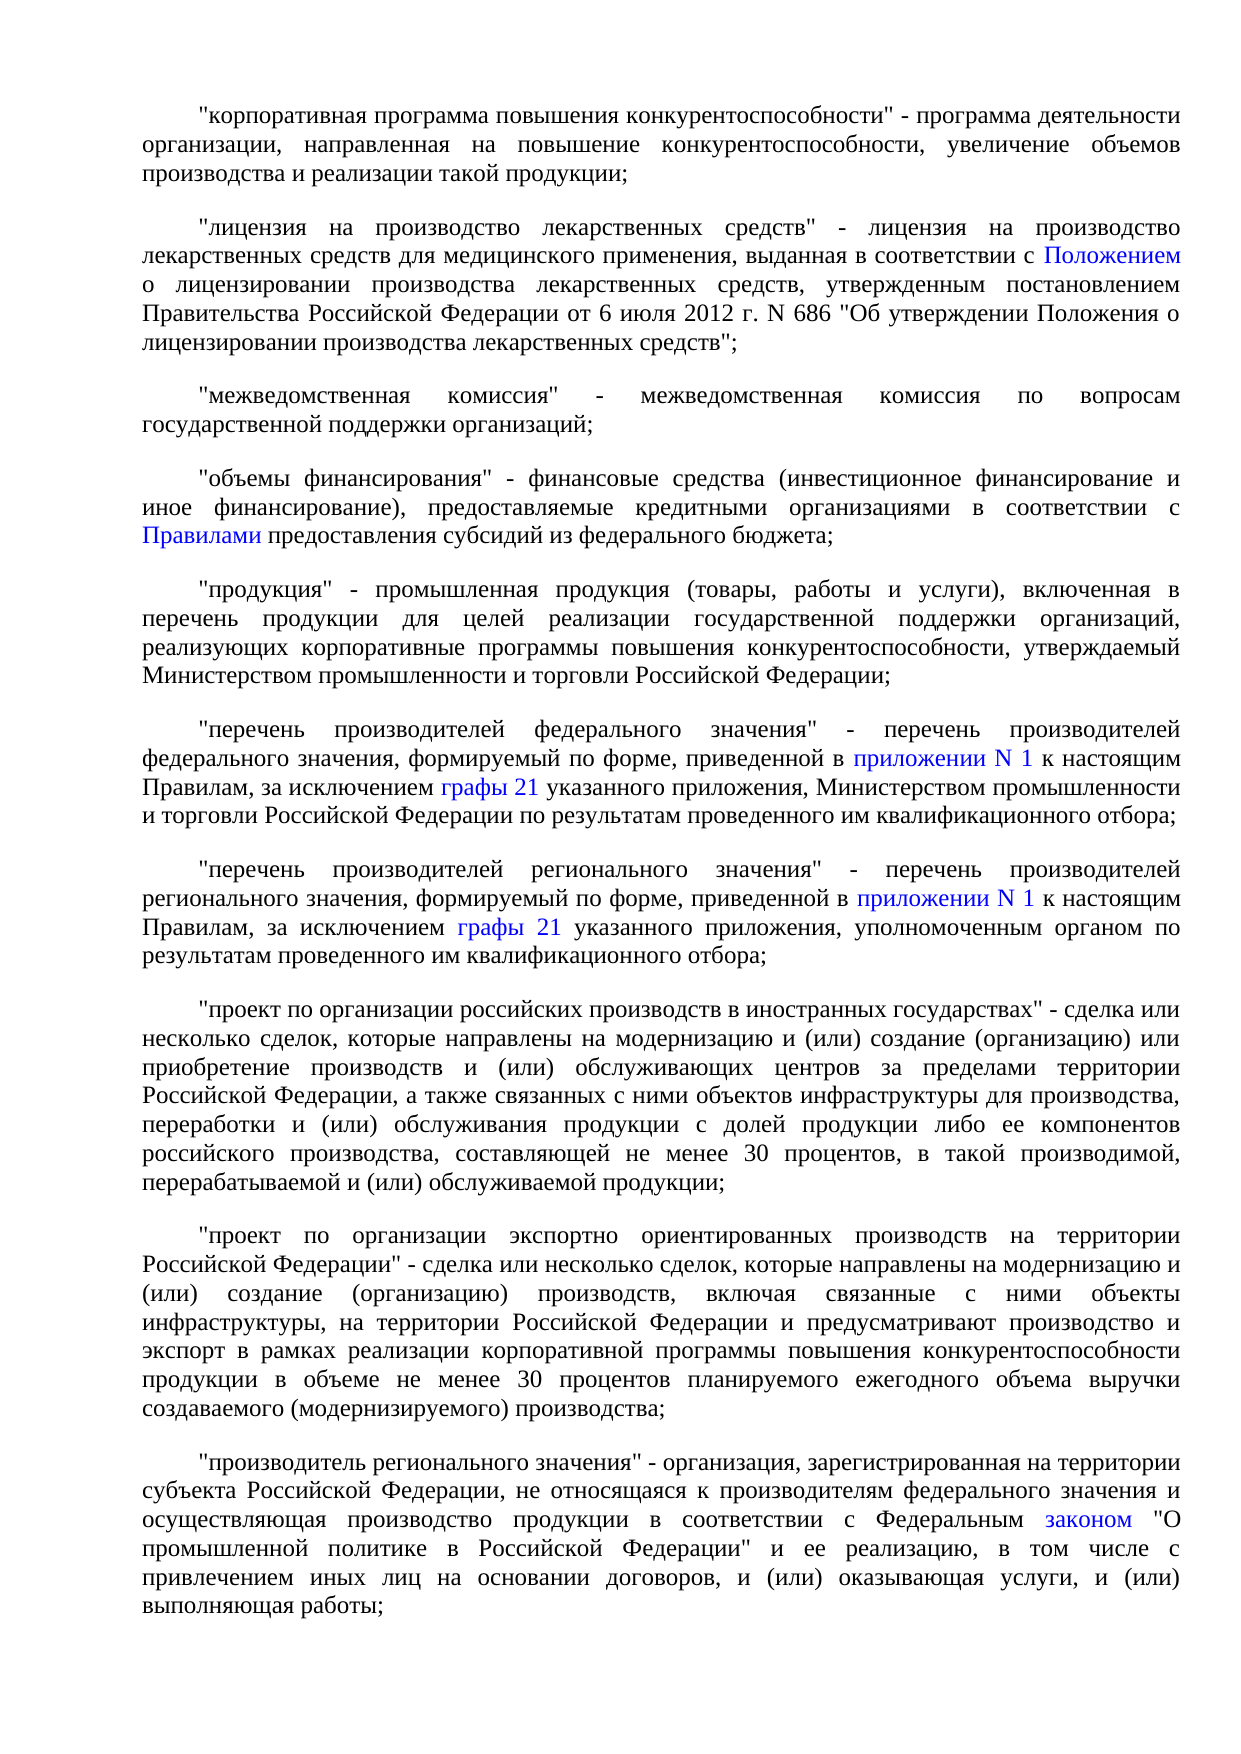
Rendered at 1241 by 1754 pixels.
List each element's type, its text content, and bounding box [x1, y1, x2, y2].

text "лицензия на производство лекарственных средств" - лицензия на производство лекарственных средств для медицинского применения, выданная в соответствии с Положением о лицензировании производства лекарственных средств, утвержденным постановлением Правительства Российской Федерации от 6 июля 2012 г. N 686 "Об утверждении Положения о лицензировании производства лекарственных средств"; [142, 212, 1181, 355]
text "проект по организации российских производств в иностранных государствах" - сделка или несколько сделок, которые направлены на модернизацию и (или) создание (организацию) или приобретение производств и (или) обслуживающих центров за пределами территории Российской Федерации, а также связанных с ними объектов инфраструктуры для производства, переработки и (или) обслуживания продукции с долей продукции либо ее компонентов российского производства, составляющей не менее 30 процентов, в такой производимой, перерабатываемой и (или) обслуживаемой продукции; [142, 994, 1181, 1195]
text "проект по организации экспортно ориентированных производств на территории Российской Федерации" - сделка или несколько сделок, которые направлены на модернизацию и (или) создание (организацию) производств, включая связанные с ними объекты инфраструктуры, на территории Российской Федерации и предусматривают производство и экспорт в рамках реализации корпоративной программы повышения конкурентоспособности продукции в объеме не менее 30 процентов планируемого ежегодного объема выручки создаваемого (модернизируемого) производства; [142, 1220, 1181, 1422]
text "перечень производителей регионального значения" - перечень производителей регионального значения, формируемый по форме, приведенной в приложении N 1 к настоящим Правилам, за исключением графы 21 указанного приложения, уполномоченным органом по результатам проведенного им квалификационного отбора; [142, 854, 1181, 969]
text "межведомственная комиссия" - межведомственная комиссия по вопросам государственной поддержки организаций; [142, 380, 1181, 438]
text "продукция" - промышленная продукция (товары, работы и услуги), включенная в перечень продукции для целей реализации государственной поддержки организаций, реализующих корпоративные программы повышения конкурентоспособности, утверждаемый Министерством промышленности и торговли Российской Федерации; [142, 574, 1181, 689]
text "объемы финансирования" - финансовые средства (инвестиционное финансирование и иное финансирование), предоставляемые кредитными организациями в соответствии с Правилами предоставления субсидий из федерального бюджета; [142, 463, 1181, 549]
text "корпоративная программа повышения конкурентоспособности" - программа деятельности организации, направленная на повышение конкурентоспособности, увеличение объемов производства и реализации такой продукции; [142, 100, 1181, 187]
text "перечень производителей федерального значения" - перечень производителей федерального значения, формируемый по форме, приведенной в приложении N 1 к настоящим Правилам, за исключением графы 21 указанного приложения, Министерством промышленности и торговли Российской Федерации по результатам проведенного им квалификационного отбора; [142, 714, 1181, 829]
text "производитель регионального значения" - организация, зарегистрированная на территории субъекта Российской Федерации, не относящаяся к производителям федерального значения и осуществляющая производство продукции в соответствии с Федеральным законом "О промышленной политике в Российской Федерации" и ее реализацию, в том числе с привлечением иных лиц на основании договоров, и (или) оказывающая услуги, и (или) выполняющая работы; [142, 1447, 1181, 1619]
